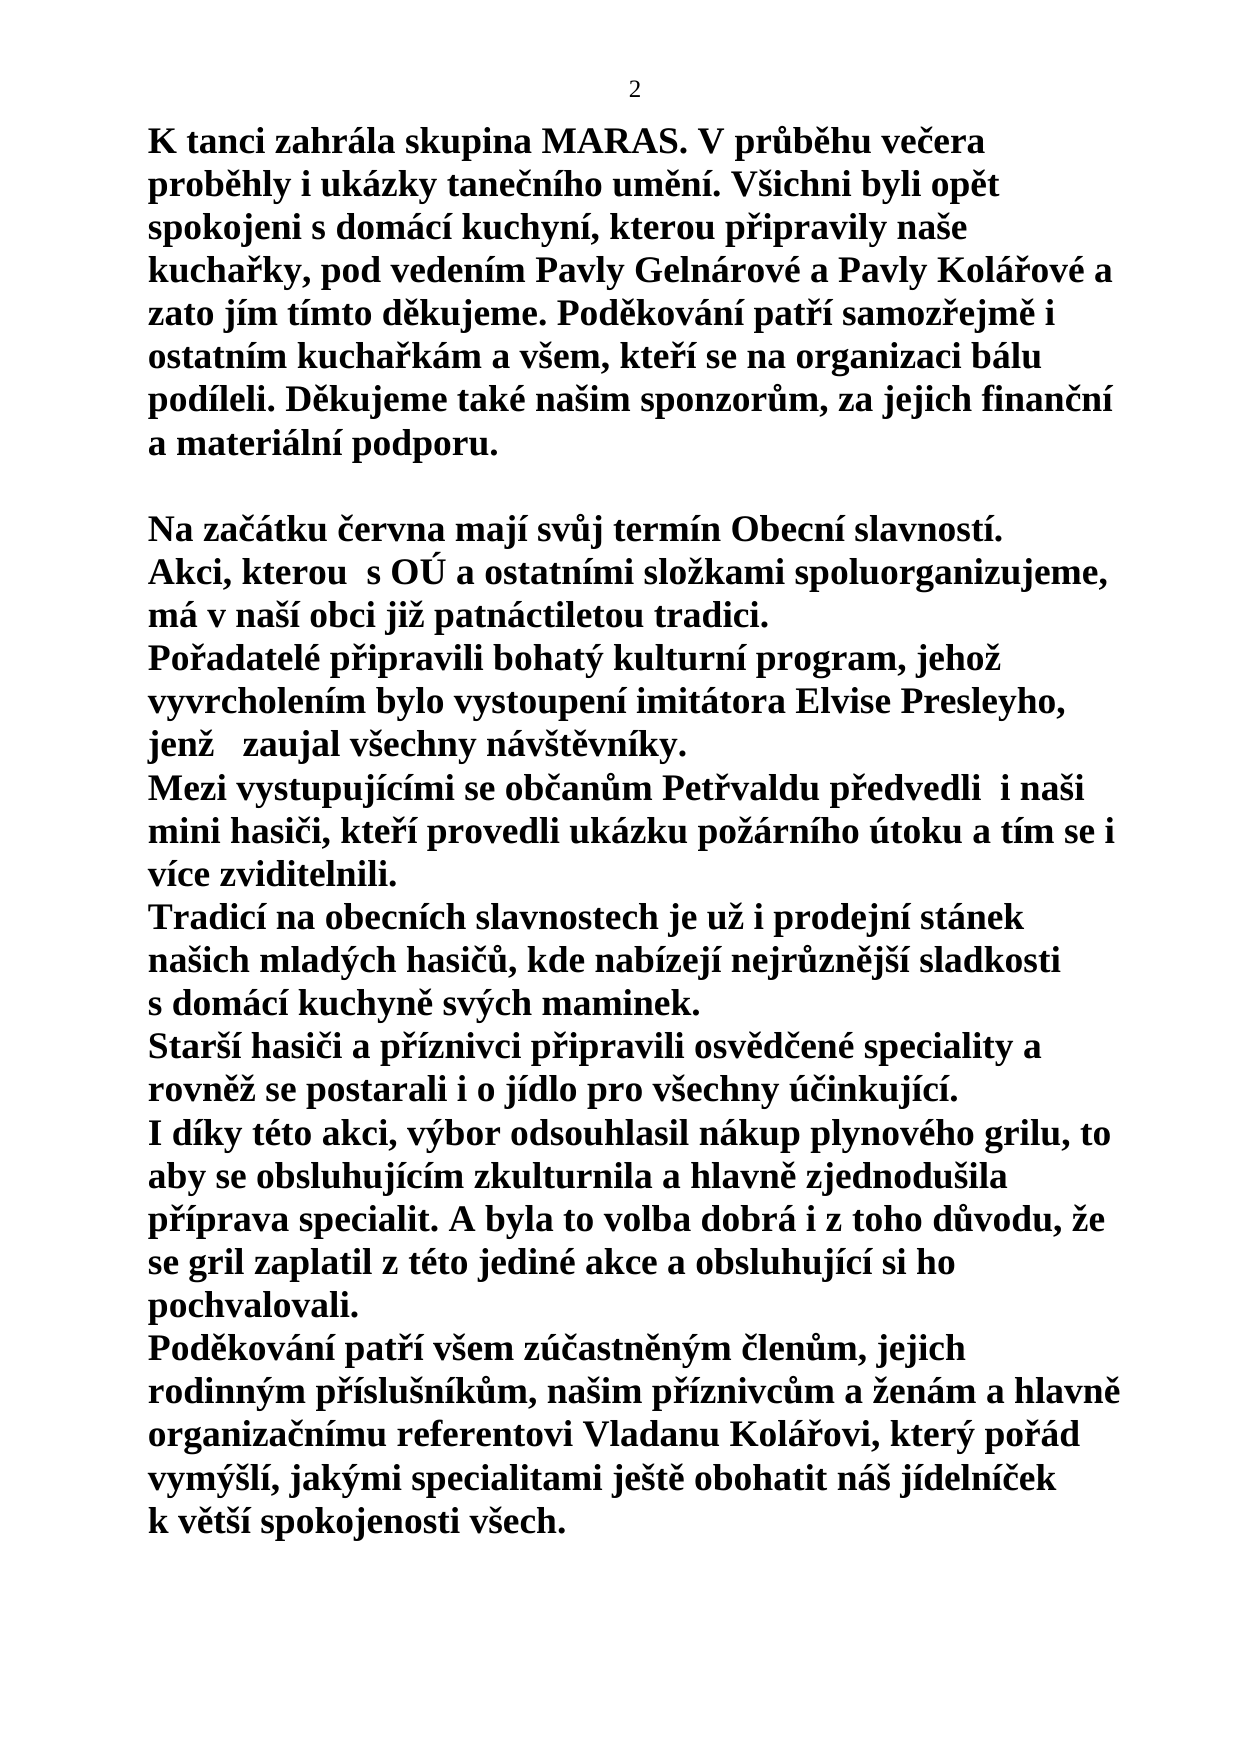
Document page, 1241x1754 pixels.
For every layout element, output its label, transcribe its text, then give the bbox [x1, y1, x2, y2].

text Akci, kterou s OÚ a ostatními složkami spoluorganizujeme, [148, 549, 1122, 592]
text I díky této akci, výbor odsouhlasil nákup plynového grilu, to aby se obsluhujícím zkulturnila a hlavně zjednodušila příprava specialit. A byla to volba dobrá i z toho důvodu, že se gril zaplatil z této jediné akce a obsluhující si ho pochvalovali. [148, 1110, 1122, 1326]
text Na začátku června mají svůj termín Obecní slavností. [148, 506, 1122, 549]
text Poděkování patří všem zúčastněným členům, jejich rodinným příslušníkům, našim příznivcům a ženám a hlavně organizačnímu referentovi Vladanu Kolářovi, který pořád vymýšlí, jakými specialitami ještě obohatit náš jídelníček k větší spokojenosti všech. [148, 1326, 1122, 1541]
text Tradicí na obecních slavnostech je už i prodejní stánek našich mladých hasičů, kde nabízejí nejrůznější sladkosti s domácí kuchyně svých maminek. [148, 894, 1122, 1024]
text má v naší obci již patnáctiletou tradici. [148, 592, 1122, 636]
text Mezi vystupujícími se občanům Petřvaldu předvedli i naši mini hasiči, kteří provedli ukázku požárního útoku a tím se i více zviditelnili. [148, 765, 1122, 894]
text K tanci zahrála skupina MARAS. V průběhu večera proběhly i ukázky tanečního umění. Všichni byli opět spokojeni s domácí kuchyní, kterou připravily naše kuchařky, pod vedením Pavly Gelnárové a Pavly Kolářové a zato jím tímto děkujeme. Poděkování patří samozřejmě i ostatním kuchařkám a všem, kteří se na organizaci bálu podíleli. Děkujeme také našim sponzorům, za jejich finanční a materiální podporu. [148, 118, 1122, 463]
text Pořadatelé připravili bohatý kulturní program, jehož vyvrcholením bylo vystoupení imitátora Elvise Presleyho, jenž zaujal všechny návštěvníky. [148, 636, 1122, 765]
text Starší hasiči a příznivci připravili osvědčené speciality a rovněž se postarali i o jídlo pro všechny účinkující. [148, 1024, 1122, 1110]
